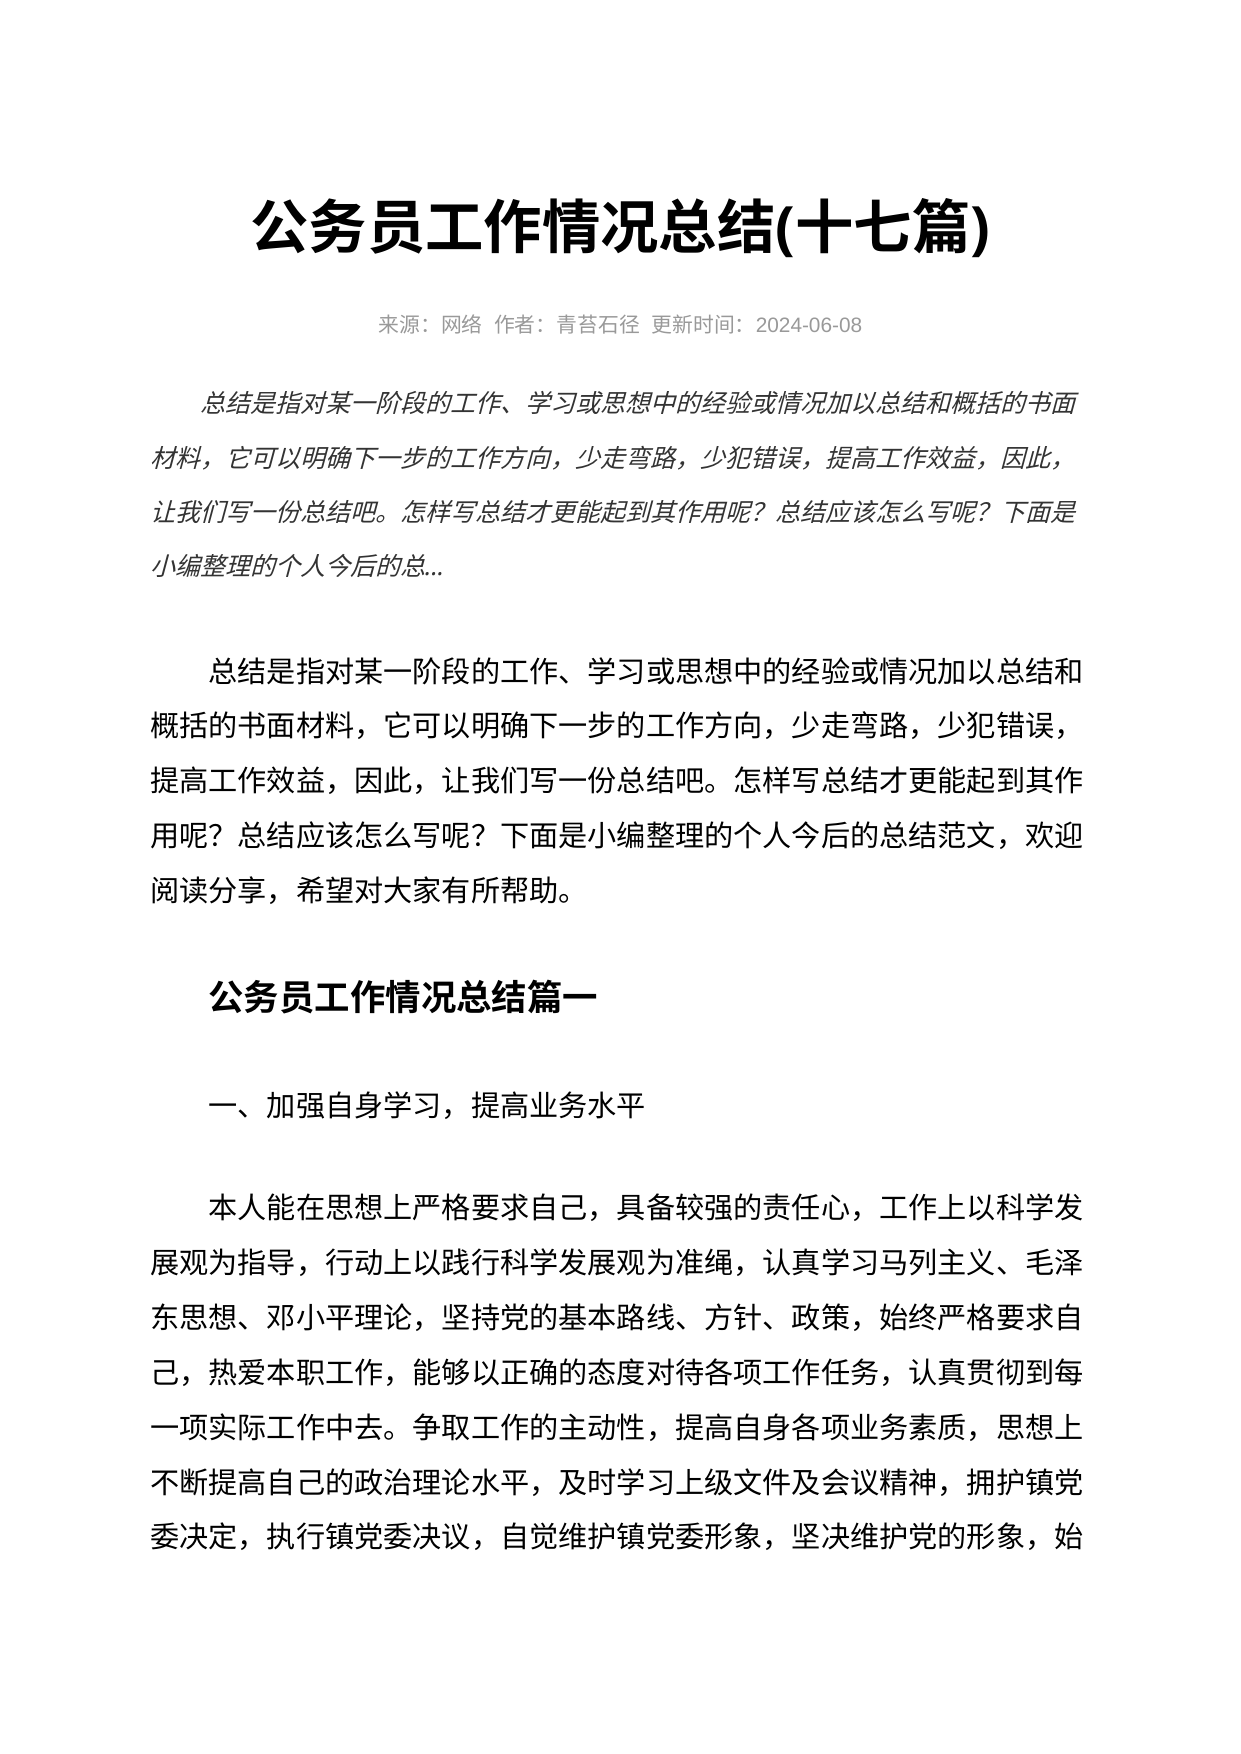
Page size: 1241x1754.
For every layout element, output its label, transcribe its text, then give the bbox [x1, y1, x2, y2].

text 总结是指对某一阶段的工作、学习或思想中的经验或情况加以总结和概括的书面材料，它可以明确下一步的工作方向，少走弯路，少犯错误，提高工作效益，因此，让我们写一份总结吧。怎样写总结才更能起到其作用呢？总结应该怎么写呢？下面是小编整理的个人今后的总结范文，欢迎阅读分享，希望对大家有所帮助。 [150, 648, 1090, 910]
text 来源：网络 作者：青苔石径 更新时间：2024-06-08 [150, 313, 1090, 337]
text 总结是指对某一阶段的工作、学习或思想中的经验或情况加以总结和概括的书面材料，它可以明确下一步的工作方向，少走弯路，少犯错误，提高工作效益，因此，让我们写一份总结吧。怎样写总结才更能起到其作用呢？总结应该怎么写呢？下面是小编整理的个人今后的总... [150, 384, 1090, 583]
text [150, 1185, 1090, 1556]
subtitle 公务员工作情况总结(十七篇) [150, 181, 1090, 266]
text 公务员工作情况总结篇一 [150, 969, 1090, 1021]
text 一、加强自身学习，提高业务水平 [150, 1083, 1090, 1125]
